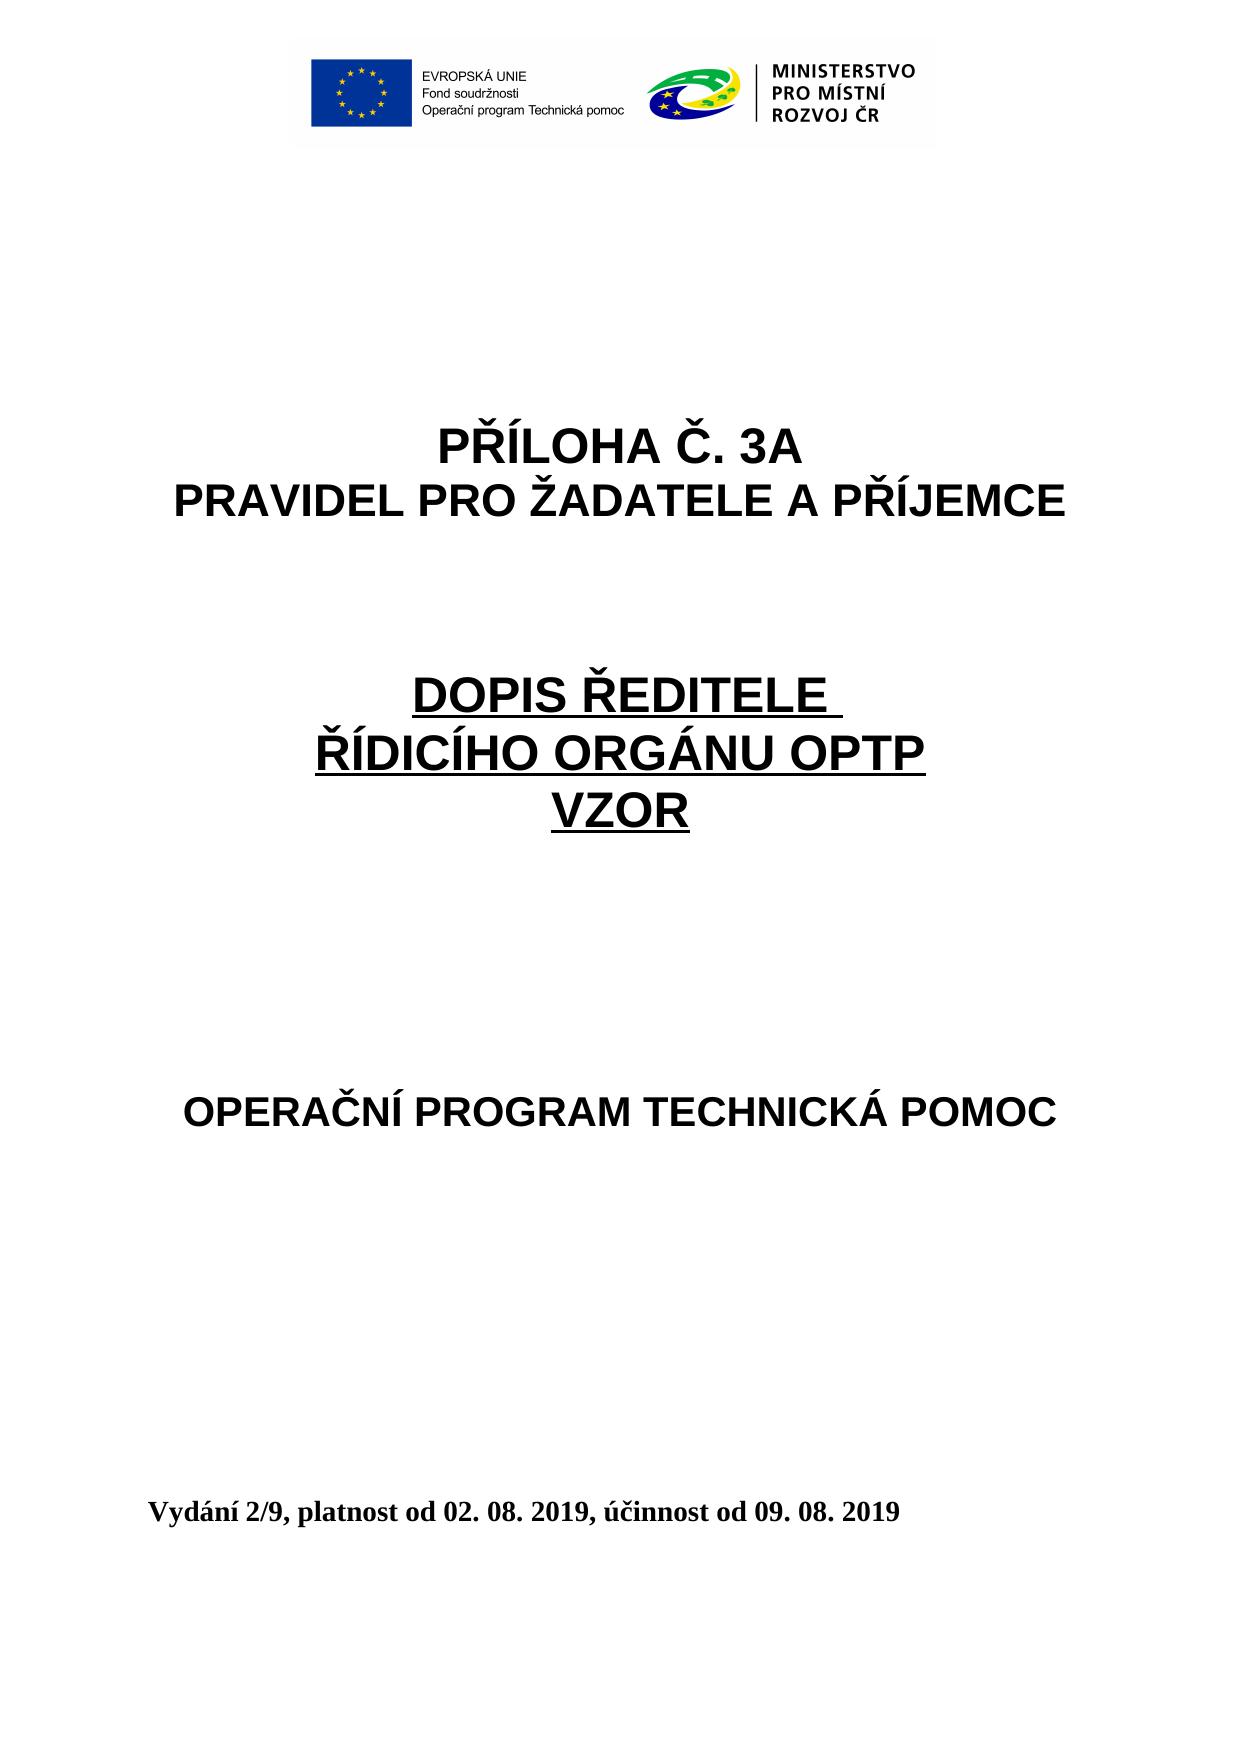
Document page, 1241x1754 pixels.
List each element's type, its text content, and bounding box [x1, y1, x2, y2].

picture [289, 37, 937, 149]
text příloha č. 3A [148, 416, 1092, 474]
text Pravidel pro žadatele A příjemce [148, 474, 1092, 526]
text Vzor [148, 780, 1092, 838]
text Dopis ŘEDITELE [148, 665, 1092, 723]
text Operační program technická Pomoc [148, 1087, 1092, 1135]
text Vydání 2/9, platnost od 02. 08. 2019, účinnost od 09. 08. 2019 [148, 1494, 1092, 1528]
text ŘÍDiCÍHO ORGÁNU OPTP [148, 723, 1092, 780]
